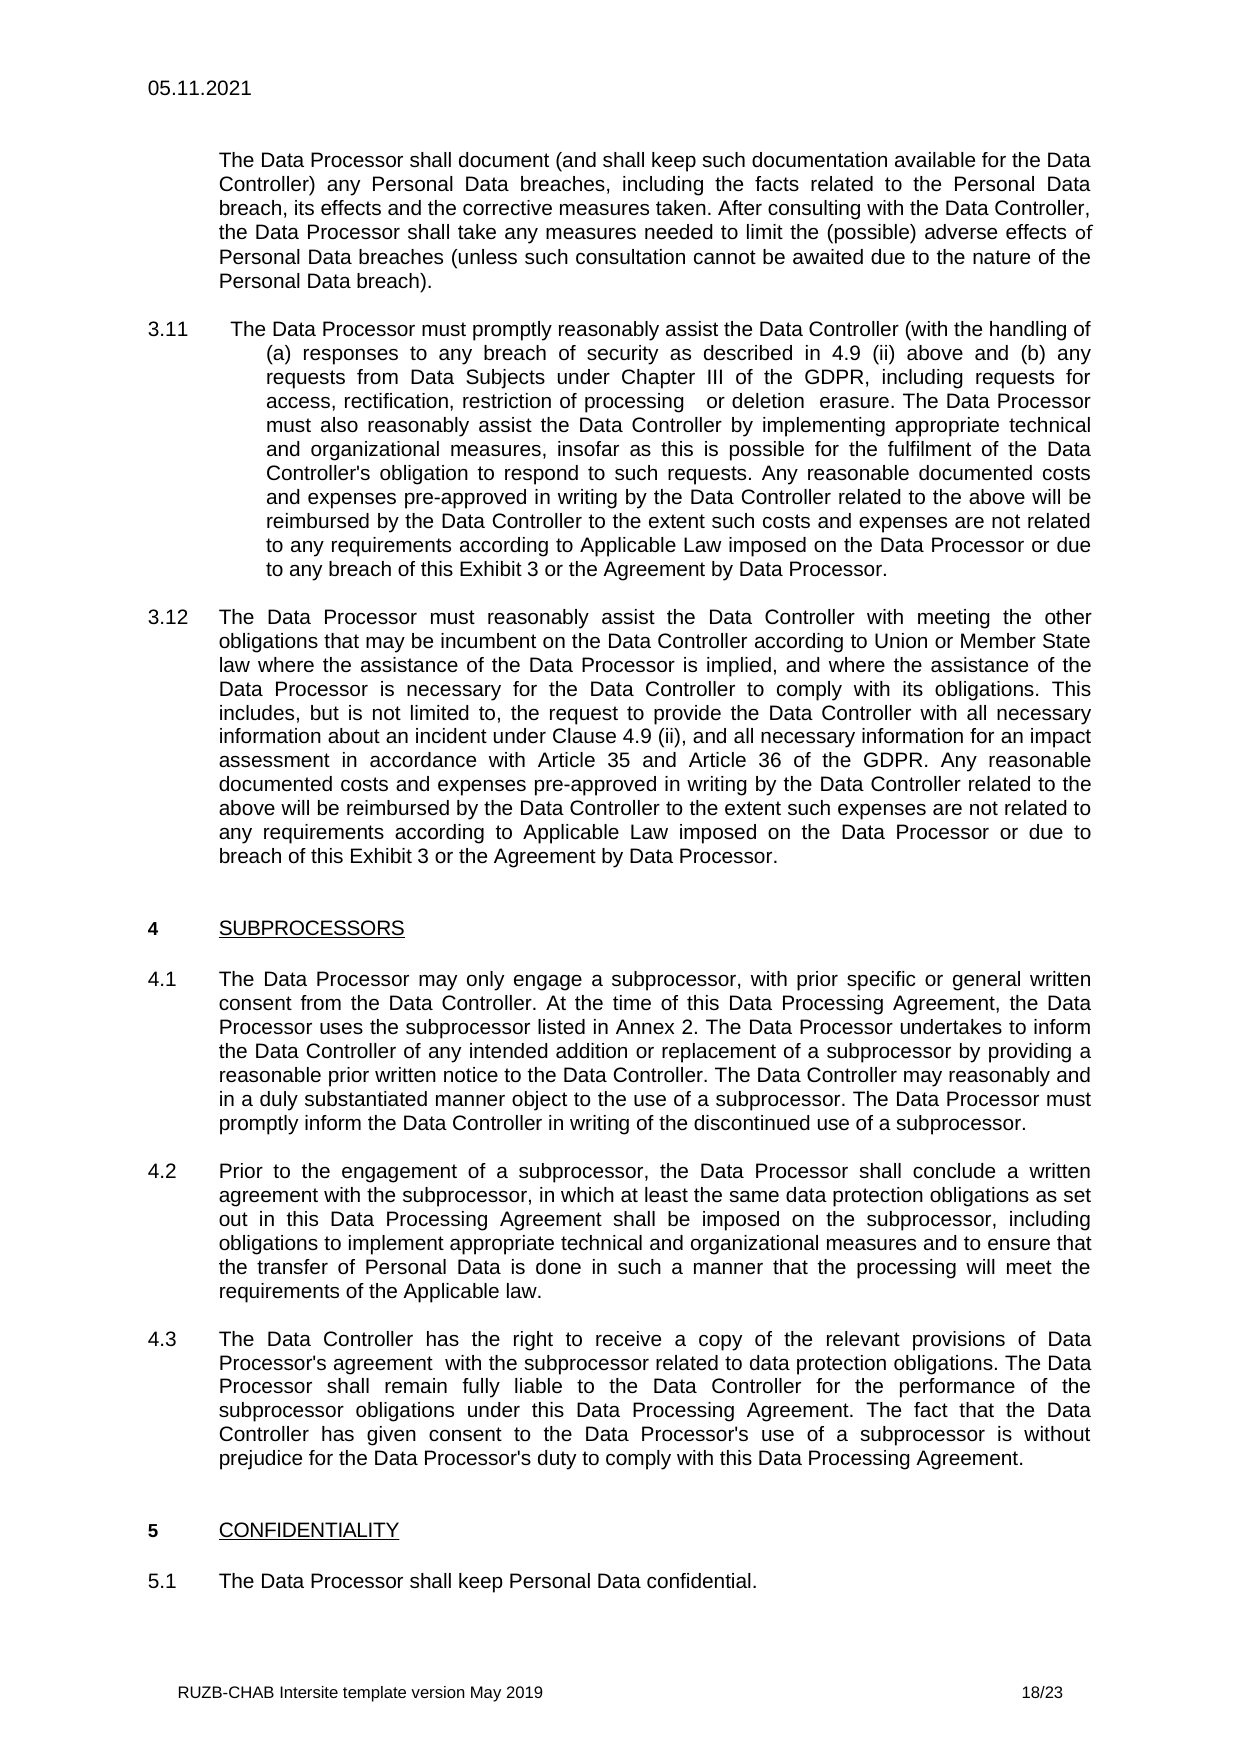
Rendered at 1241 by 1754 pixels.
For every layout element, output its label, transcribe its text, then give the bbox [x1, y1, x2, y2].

list The Data Controller has the right to receive a copy of the relevant provisions of Data Processor's agreement with the subprocessor related to data protection obligations. The Data Processor shall remain fully liable to the Data Controller for the performance of the subprocessor obligations under this Data Processing Agreement. The fact that the Data Controller has given consent to the Data Processor's use of a subprocessor is without prejudice for the Data Processor's duty to comply with this Data Processing Agreement. [148, 1326, 1092, 1470]
list The Data Processor may only engage a subprocessor, with prior specific or general written consent from the Data Controller. At the time of this Data Processing Agreement, the Data Processor uses the subprocessor listed in Annex 2. The Data Processor undertakes to inform the Data Controller of any intended addition or replacement of a subprocessor by providing a reasonable prior written notice to the Data Controller. The Data Controller may reasonably and in a duly substantiated manner object to the use of a subprocessor. The Data Processor must promptly inform the Data Controller in writing of the discontinued use of a subprocessor. [148, 967, 1092, 1135]
list The Data Processor must reasonably assist the Data Controller with meeting the other obligations that may be incumbent on the Data Controller according to Union or Member State law where the assistance of the Data Processor is implied, and where the assistance of the Data Processor is necessary for the Data Controller to comply with its obligations. This includes, but is not limited to, the request to provide the Data Controller with all necessary information about an incident under Clause 4.9 (ii), and all necessary information for an impact assessment in accordance with Article 35 and Article 36 of the GDPR. Any reasonable documented costs and expenses pre-approved in writing by the Data Controller related to the above will be reimbursed by the Data Controller to the extent such expenses are not related to any requirements according to Applicable Law imposed on the Data Processor or due to breach of this Exhibit 3 or the Agreement by Data Processor. [148, 604, 1092, 868]
subtitle SubProcessors [148, 916, 1092, 940]
list Prior to the engagement of a subprocessor, the Data Processor shall conclude a written agreement with the subprocessor, in which at least the same data protection obligations as set out in this Data Processing Agreement shall be imposed on the subprocessor, including obligations to implement appropriate technical and organizational measures and to ensure that the transfer of Personal Data is done in such a manner that the processing will meet the requirements of the Applicable law. [148, 1159, 1092, 1302]
subtitle Confidentiality [148, 1518, 1092, 1542]
list The Data Processor must promptly reasonably assist the Data Controller (with the handling of (a) responses to any breach of security as described in 4.9 (ii) above and (b) any requests from Data Subjects under Chapter III of the GDPR, including requests for access, rectification, restriction of processing or deletion erasure. The Data Processor must also reasonably assist the Data Controller by implementing appropriate technical and organizational measures, insofar as this is possible for the fulfilment of the Data Controller's obligation to respond to such requests. Any reasonable documented costs and expenses pre-approved in writing by the Data Controller related to the above will be reimbursed by the Data Controller to the extent such costs and expenses are not related to any requirements according to Applicable Law imposed on the Data Processor or due to any breach of this Exhibit 3 or the Agreement by Data Processor. [148, 317, 1092, 581]
list The Data Processor shall keep Personal Data confidential. [148, 1569, 1092, 1593]
text The Data Processor shall document (and shall keep such documentation available for the Data Controller) any Personal Data breaches, including the facts related to the Personal Data breach, its effects and the corrective measures taken. After consulting with the Data Controller, the Data Processor shall take any measures needed to limit the (possible) adverse effects of Personal Data breaches (unless such consultation cannot be awaited due to the nature of the Personal Data breach). [218, 148, 1092, 293]
